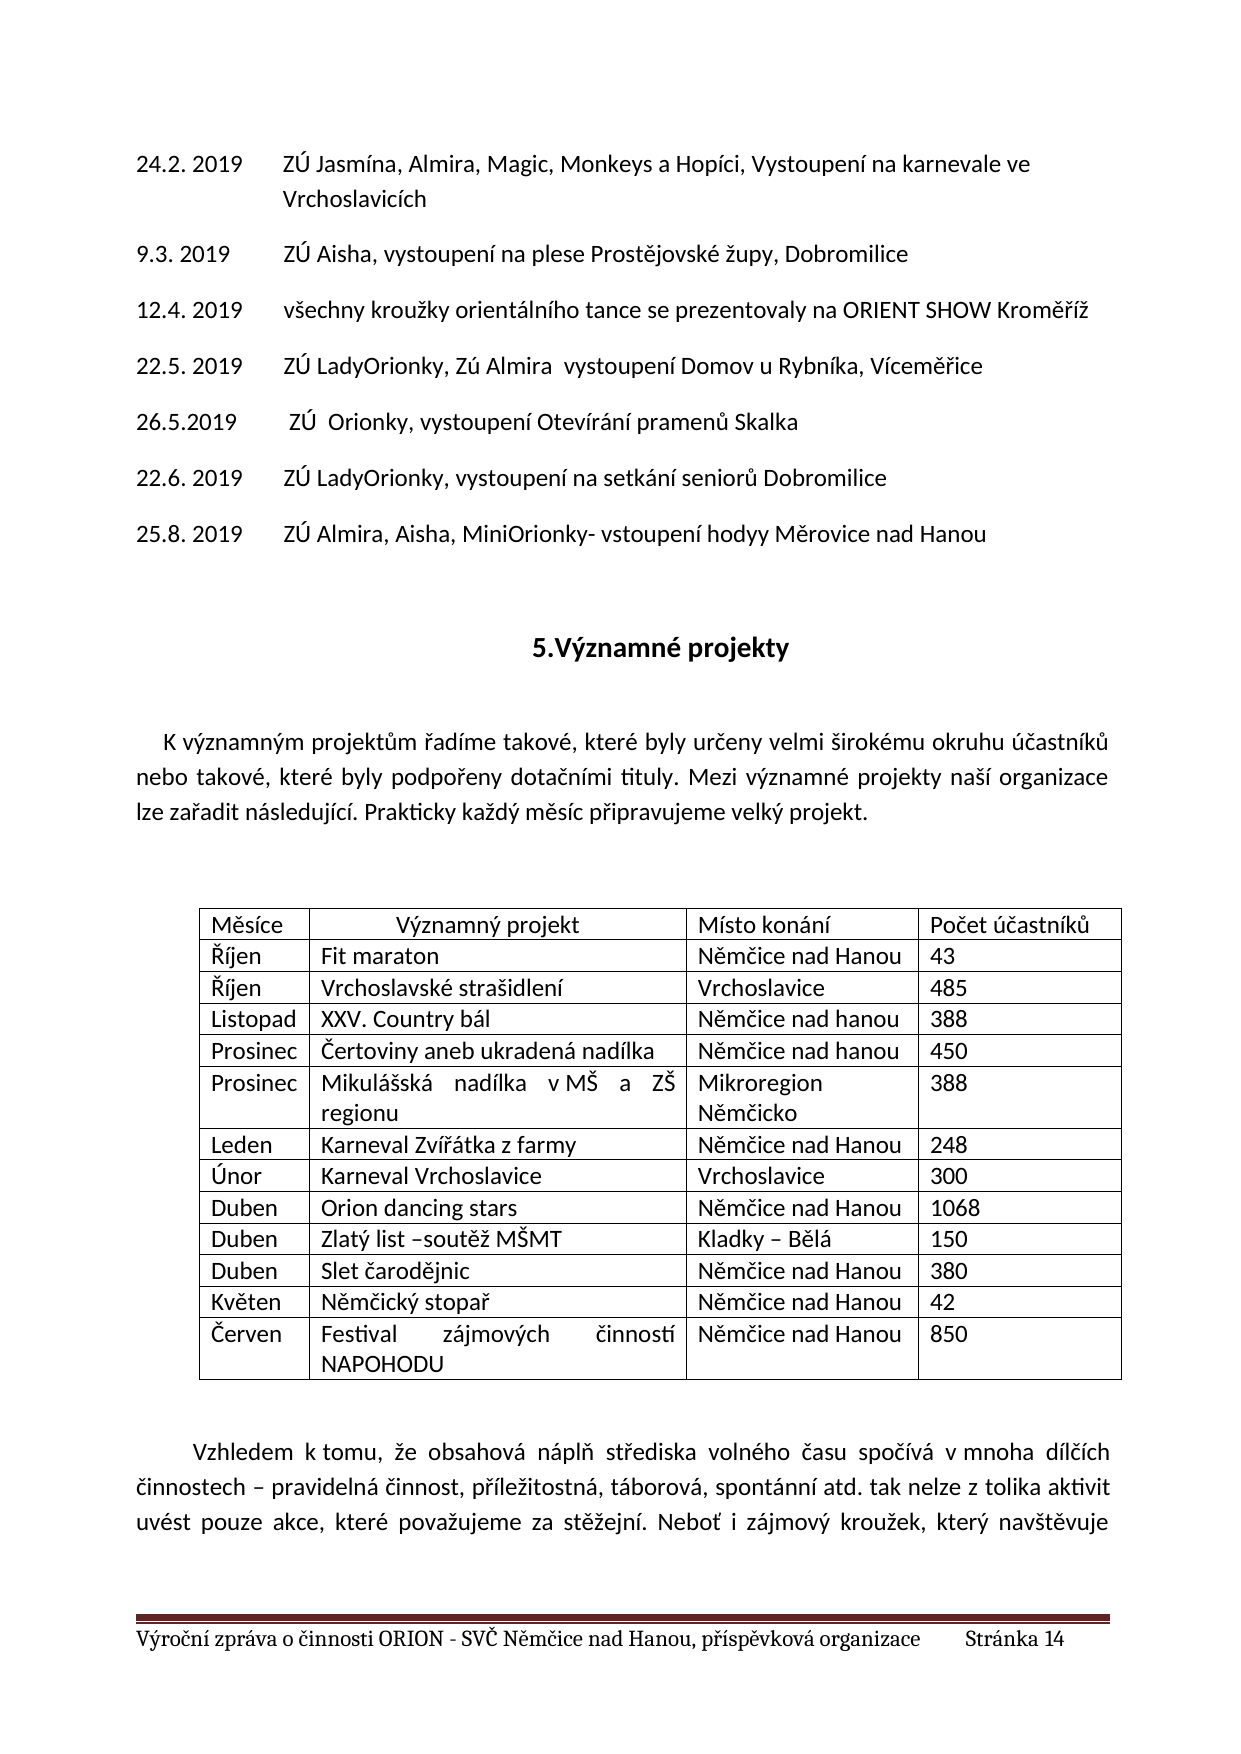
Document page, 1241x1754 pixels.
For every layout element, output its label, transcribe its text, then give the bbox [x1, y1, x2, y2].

table_cell Němčice nad Hanou [687, 1287, 918, 1317]
table_cell Slet čarodějnic [310, 1255, 686, 1286]
table_cell Festival zájmových činností NAPOHODU [310, 1318, 686, 1379]
table_cell Prosinec [200, 1067, 309, 1128]
table_cell Čertoviny aneb ukradená nadílka [310, 1035, 686, 1066]
text 25.8. 2019 ZÚ Almira, Aisha, MiniOrionky- vstoupení hodyy Měrovice nad Hanou [136, 518, 1110, 548]
table_cell 850 [919, 1318, 1121, 1379]
table_cell Únor [200, 1160, 309, 1191]
table_cell Květen [200, 1287, 309, 1317]
table_cell Duben [200, 1192, 309, 1222]
table_cell Mikulášská nadílka v MŠ a ZŠ regionu [310, 1067, 686, 1128]
table_cell Prosinec [200, 1035, 309, 1066]
table_cell 388 [919, 1067, 1121, 1128]
table_cell 388 [919, 1004, 1121, 1034]
table_cell 1068 [919, 1192, 1121, 1222]
table_cell Němčice nad hanou [687, 1004, 918, 1034]
table_cell Zlatý list –soutěž MŠMT [310, 1224, 686, 1254]
table_header Významný projekt [310, 909, 686, 939]
table_cell Vrchoslavice [687, 972, 918, 1002]
table_cell Němčický stopař [310, 1287, 686, 1317]
list 5.Významné projekty [211, 629, 1110, 665]
table_cell Němčice nad Hanou [687, 1318, 918, 1379]
table_cell Leden [200, 1129, 309, 1159]
table_cell 42 [919, 1287, 1121, 1317]
table_cell Němčice nad Hanou [687, 1192, 918, 1222]
text 9.3. 2019 ZÚ Aisha, vystoupení na plese Prostějovské župy, Dobromilice [136, 238, 1110, 269]
text 26.5.2019 ZÚ Orionky, vystoupení Otevírání pramenů Skalka [136, 406, 1110, 437]
table_cell Orion dancing stars [310, 1192, 686, 1222]
table_cell 43 [919, 940, 1121, 971]
text 24.2. 2019 ZÚ Jasmína, Almira, Magic, Monkeys a Hopíci, Vystoupení na karnevale ve Vrchoslavicích [136, 148, 1110, 213]
table_cell Němčice nad Hanou [687, 940, 918, 971]
table_cell Němčice nad Hanou [687, 1129, 918, 1159]
table_cell Karneval Vrchoslavice [310, 1160, 686, 1191]
table_cell Duben [200, 1255, 309, 1286]
table_cell Fit maraton [310, 940, 686, 971]
table_cell Červen [200, 1318, 309, 1379]
text K významným projektům řadíme takové, které byly určeny velmi širokému okruhu účastníků nebo takové, které byly podpořeny dotačními tituly. Mezi významné projekty naší organizace lze zařadit následující. Prakticky každý měsíc připravujeme velký projekt. [136, 726, 1110, 827]
table_cell Listopad [200, 1004, 309, 1034]
text 12.4. 2019 všechny kroužky orientálního tance se prezentovaly na ORIENT SHOW Kroměříž [136, 294, 1110, 325]
table_header Měsíce [200, 909, 309, 939]
table_cell 248 [919, 1129, 1121, 1159]
table_cell Říjen [200, 940, 309, 971]
table_cell Mikroregion Němčicko [687, 1067, 918, 1128]
table_cell 485 [919, 972, 1121, 1002]
table_cell 450 [919, 1035, 1121, 1066]
table_header Místo konání [687, 909, 918, 939]
table_cell Vrchoslavské strašidlení [310, 972, 686, 1002]
table_header Počet účastníků [919, 909, 1121, 939]
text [136, 1436, 1110, 1537]
table_cell 300 [919, 1160, 1121, 1191]
table_cell Vrchoslavice [687, 1160, 918, 1191]
table_cell Říjen [200, 972, 309, 1002]
table_cell Kladky – Bělá [687, 1224, 918, 1254]
table_cell 380 [919, 1255, 1121, 1286]
table_cell Duben [200, 1224, 309, 1254]
text 22.6. 2019 ZÚ LadyOrionky, vystoupení na setkání seniorů Dobromilice [136, 462, 1110, 492]
table_cell 150 [919, 1224, 1121, 1254]
table_cell Karneval Zvířátka z farmy [310, 1129, 686, 1159]
text 22.5. 2019 ZÚ LadyOrionky, Zú Almira vystoupení Domov u Rybníka, Víceměřice [136, 350, 1110, 381]
table_cell XXV. Country bál [310, 1004, 686, 1034]
table_cell Němčice nad Hanou [687, 1255, 918, 1286]
table_cell Němčice nad hanou [687, 1035, 918, 1066]
